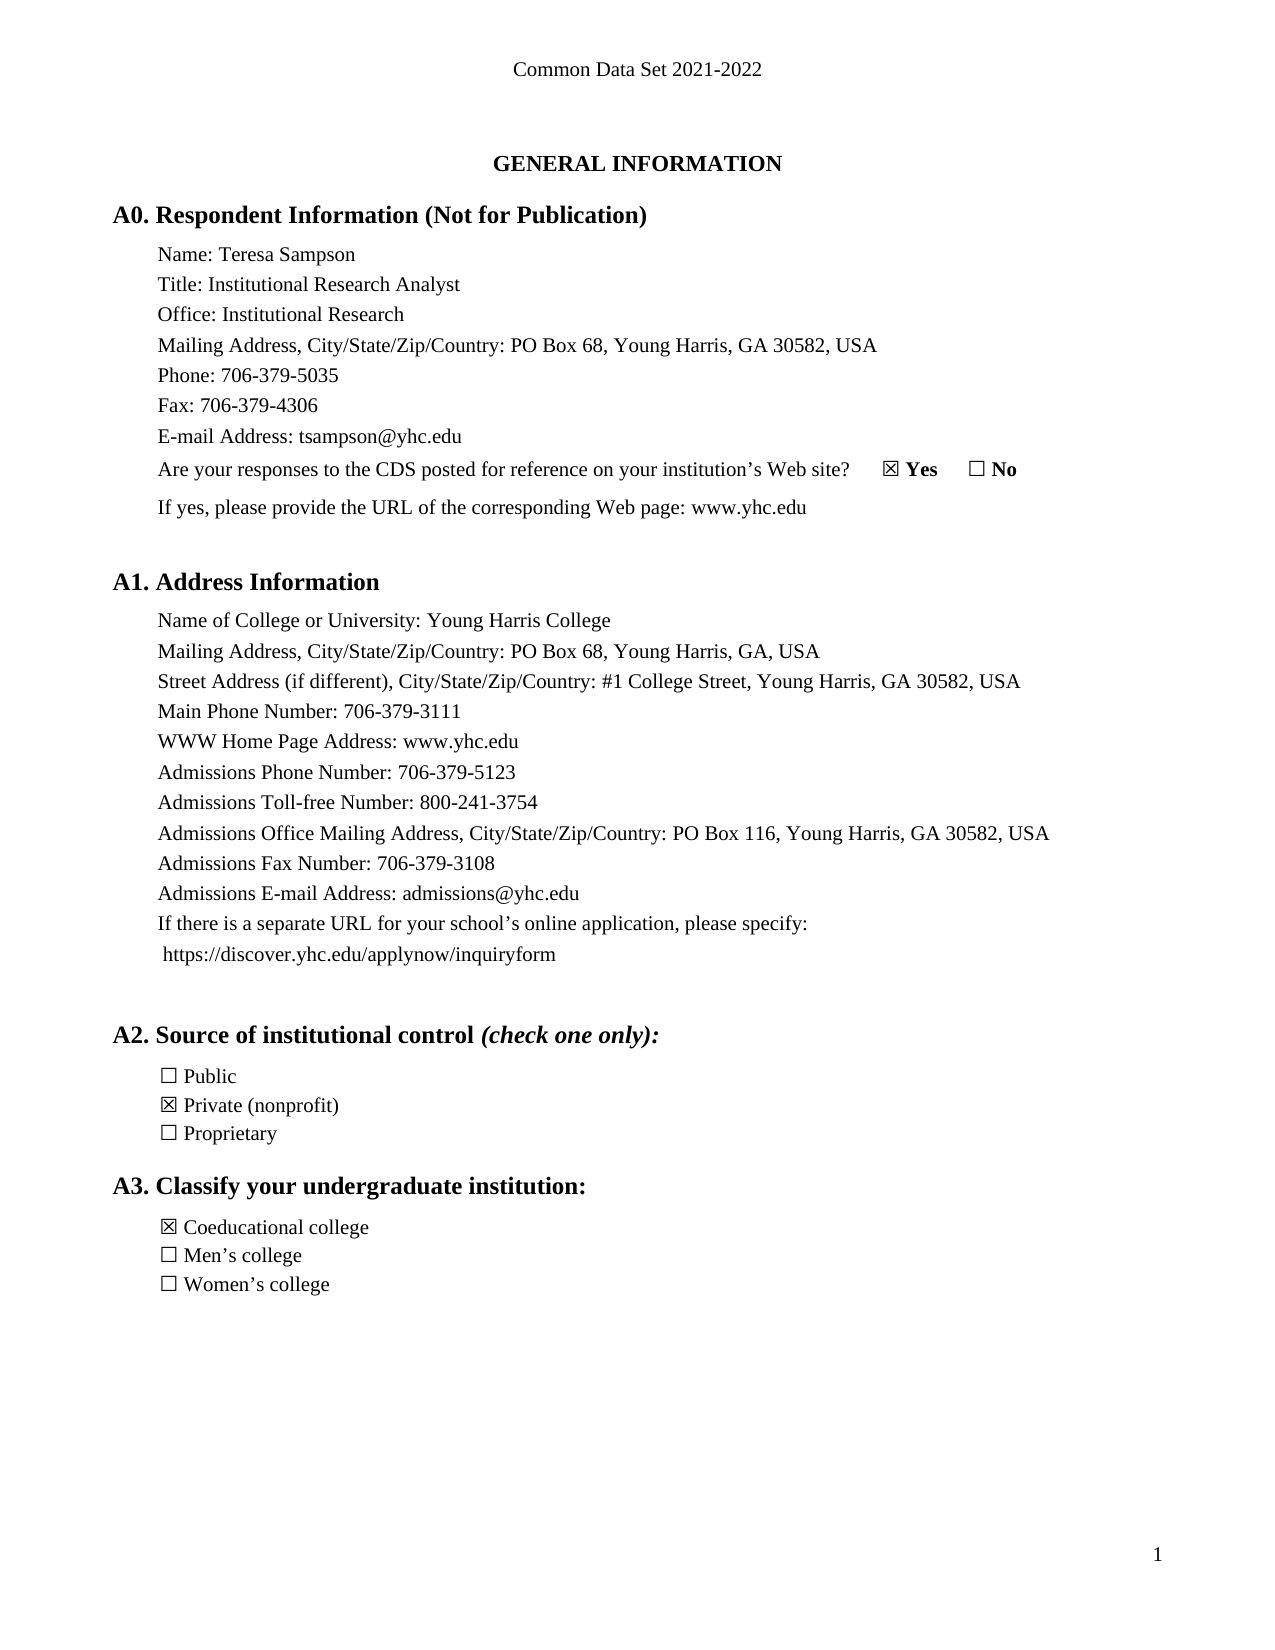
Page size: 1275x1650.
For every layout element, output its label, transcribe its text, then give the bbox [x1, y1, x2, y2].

text Main Phone Number: [112, 699, 1162, 723]
text If yes, please provide the URL of the corresponding Web page: [157, 495, 1162, 519]
text Proprietary [150, 1118, 1162, 1147]
text WWW Home Page Address: [112, 729, 1162, 753]
text Admissions Toll-free Number: [112, 790, 1162, 814]
text Admissions E-mail Address: [112, 881, 1162, 905]
text Are your responses to the CDS posted for reference on your institution’s Web site? Yes No [157, 454, 1162, 482]
text Phone: [157, 363, 1162, 387]
text If there is a separate URL for your school’s online application, please specify: [112, 911, 1162, 935]
text Men’s college [150, 1240, 1162, 1269]
text Private (nonprofit) [150, 1090, 1162, 1118]
subtitle GENERAL INFORMATION [112, 150, 1162, 176]
text Mailing Address, City/State/Zip/Country: [112, 638, 1162, 663]
text Office: [157, 302, 1162, 326]
text Mailing Address, City/State/Zip/Country: [157, 333, 1162, 357]
text Public [150, 1061, 1162, 1090]
text Name of College or University: [112, 608, 1162, 632]
text Admissions Phone Number: [112, 760, 1162, 784]
subtitle A2. Source of institutional control (check one only): [112, 1020, 1162, 1049]
text Admissions Fax Number: [112, 851, 1162, 875]
text Street Address (if different), City/State/Zip/Country: [112, 669, 1162, 693]
subtitle A0. Respondent Information (Not for Publication) [112, 200, 1162, 229]
subtitle A1. Address Information [112, 567, 1162, 596]
text Fax: [157, 393, 1162, 417]
subtitle A3. Classify your undergraduate institution: [112, 1171, 1162, 1199]
text Coeducational college [150, 1212, 1162, 1240]
text Women’s college [150, 1269, 1162, 1297]
text Title: [157, 272, 1162, 296]
text Name: [157, 242, 1162, 266]
text Admissions Office Mailing Address, City/State/Zip/Country: [112, 820, 1162, 844]
text E-mail Address: [157, 423, 1162, 448]
